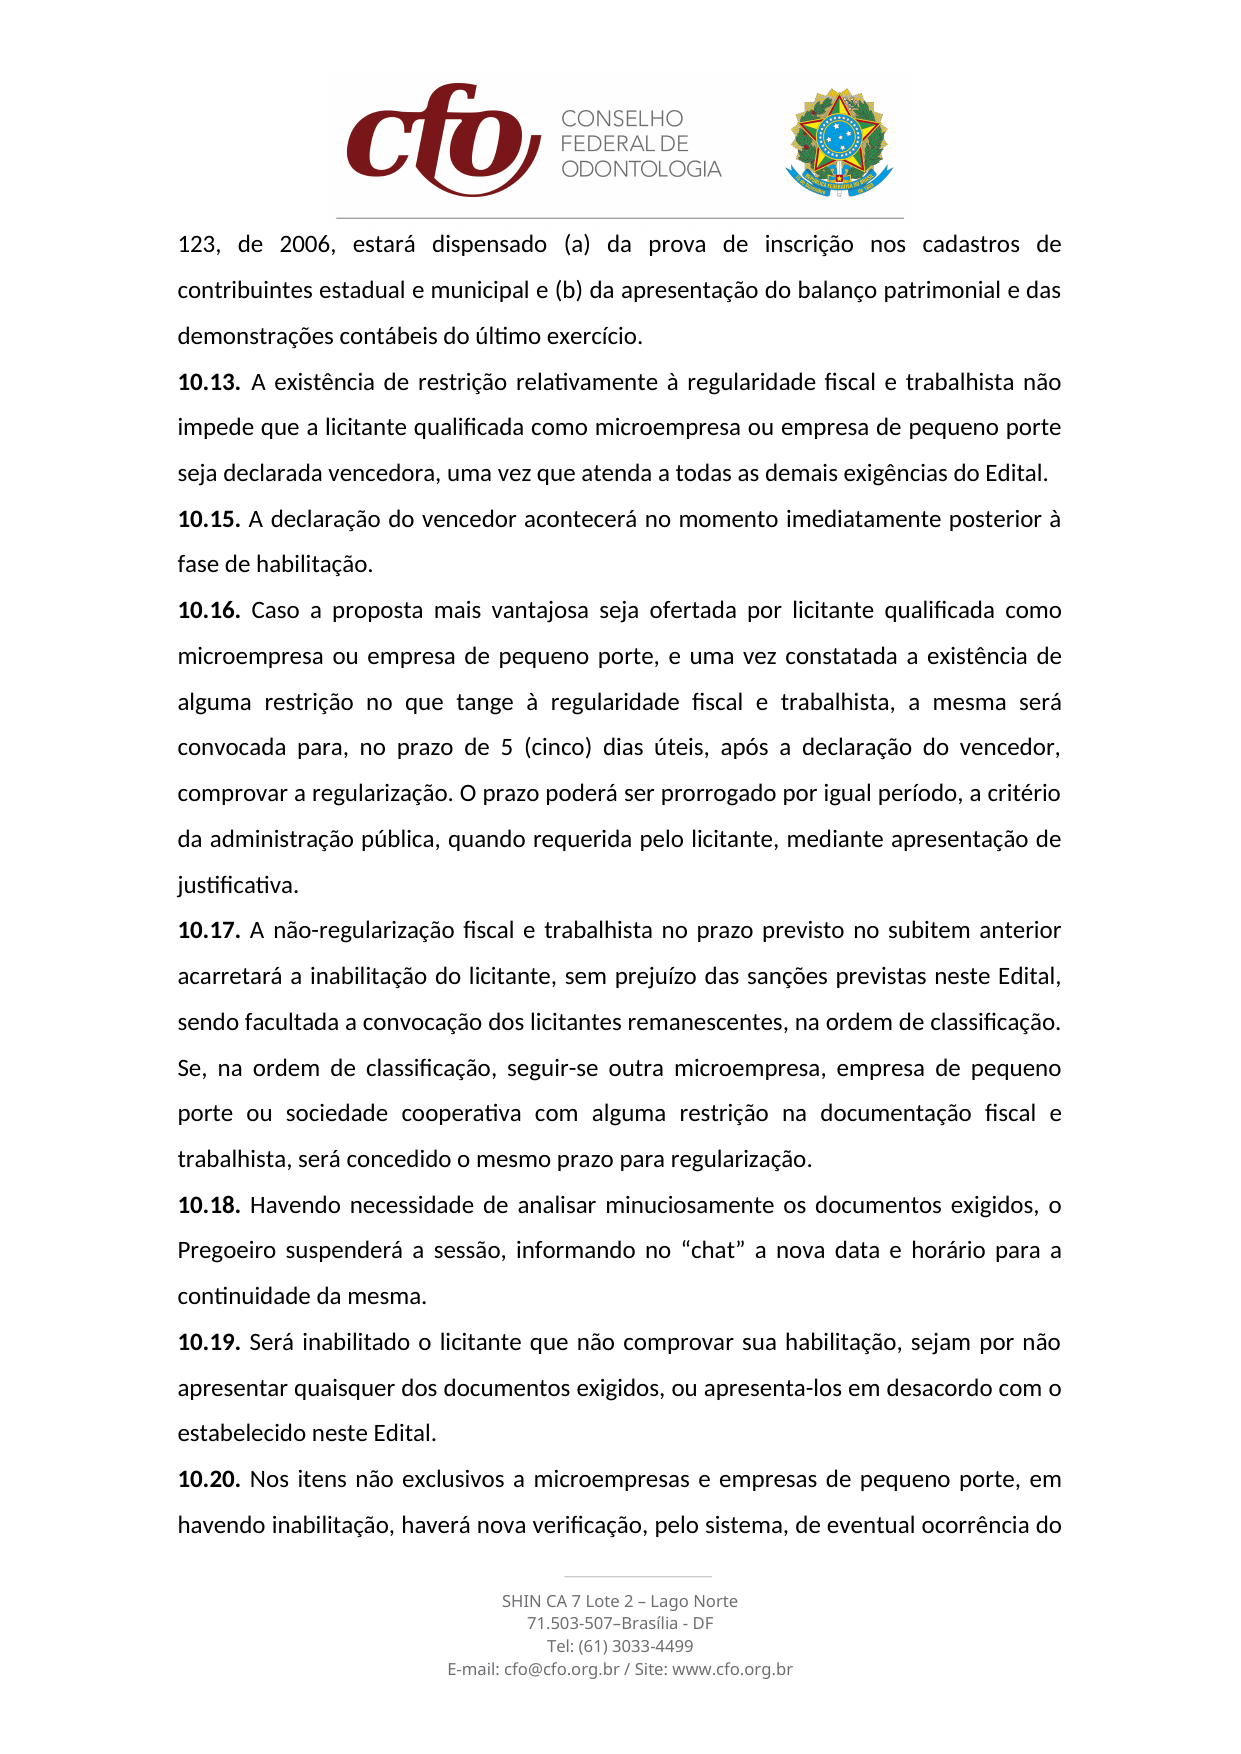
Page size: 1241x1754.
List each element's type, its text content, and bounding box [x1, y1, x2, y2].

list 10.18. Havendo necessidade de analisar minuciosamente os documentos exigidos, o Pregoeiro suspenderá a sessão, informando no “chat” a nova data e horário para a continuidade da mesma. [177, 1189, 1063, 1311]
text 10.16. Caso a proposta mais vantajosa seja ofertada por licitante qualificada como microempresa ou empresa de pequeno porte, e uma vez constatada a existência de alguma restrição no que tange à regularidade fiscal e trabalhista, a mesma será convocada para, no prazo de 5 (cinco) dias úteis, após a declaração do vencedor, comprovar a regularização. O prazo poderá ser prorrogado por igual período, a critério da administração pública, quando requerida pelo licitante, mediante apresentação de justificativa. [177, 594, 1063, 899]
list A existência de restrição relativamente à regularidade fiscal e trabalhista não impede que a licitante qualificada como microempresa ou empresa de pequeno porte seja declarada vencedora, uma vez que atenda a todas as demais exigências do Edital. [177, 366, 1063, 488]
picture [324, 73, 916, 229]
list 10.17. A não-regularização fiscal e trabalhista no prazo previsto no subitem anterior acarretará a inabilitação do licitante, sem prejuízo das sanções previstas neste Edital, sendo facultada a convocação dos licitantes remanescentes, na ordem de classificação. Se, na ordem de classificação, seguir-se outra microempresa, empresa de pequeno porte ou sociedade cooperativa com alguma restrição na documentação fiscal e trabalhista, será concedido o mesmo prazo para regularização. [177, 914, 1063, 1174]
list 10.19. Será inabilitado o licitante que não comprovar sua habilitação, sejam por não apresentar quaisquer dos documentos exigidos, ou apresenta-los em desacordo com o estabelecido neste Edital. [177, 1326, 1063, 1448]
text 10.15. A declaração do vencedor acontecerá no momento imediatamente posterior à fase de habilitação. [177, 503, 1063, 579]
